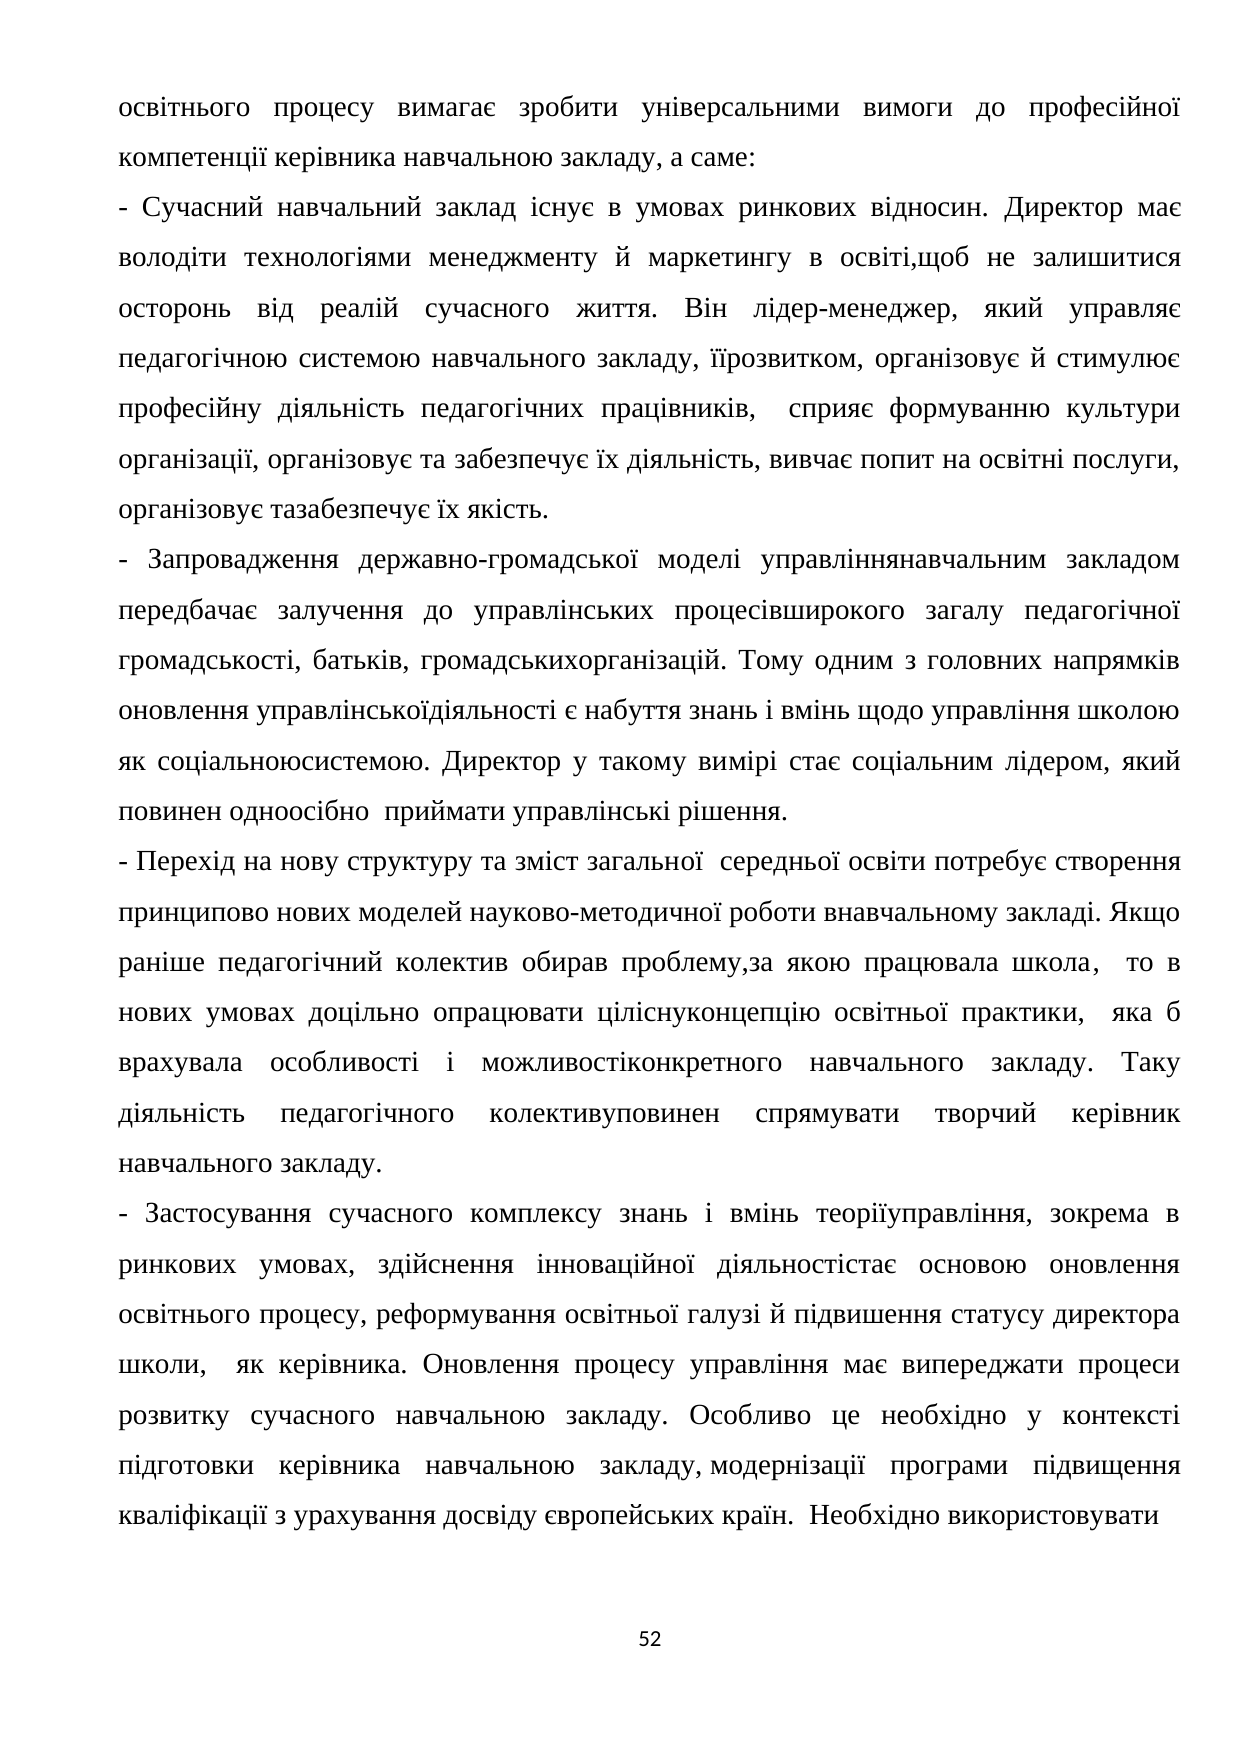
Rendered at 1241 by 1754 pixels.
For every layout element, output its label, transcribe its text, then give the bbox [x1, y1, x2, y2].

text - Сучасний навчальний заклад існує в умовах ринкових відносин. Директор має володіти технологіями менеджменту й маркетингу в освіті,щоб не залишитися осторонь від реалій сучасного життя. Він лідер-менеджер, який управляє педагогічною системою навчального закладу, їїрозвитком, організовує й стимулює професійну діяльність педагогічних працівників, сприяє формуванню культури організації, організовує та забезпечує їх діяльність, вивчає попит на освітні послуги, організовує тазабезпечує їх якість. [118, 189, 1181, 525]
text - Запровадження державно-громадської моделі управліннянавчальним закладом передбачає залучення до управлінських процесівширокого загалу педагогічної громадськості, батьків, громадськихорганізацій. Тому одним з головних напрямків оновлення управлінськоїдіяльності є набуття знань і вмінь щодо управління школою як соціальноюсистемою. Директор у такому вимірі стає соціальним лідером, який повинен одноосібно приймати управлінські рішення. [118, 541, 1181, 827]
text - Перехід на нову структуру та зміст загальної середньої освіти потребує створення принципово нових моделей науково-методичної роботи внавчальному закладі. Якщо раніше педагогічний колектив обирав проблему,за якою працювала школа, то в нових умовах доцільно опрацювати ціліснуконцепцію освітньої практики, яка б врахувала особливості і можливостіконкретного навчального закладу. Таку діяльність педагогічного колективуповинен спрямувати творчий керівник навчального закладу. [118, 843, 1181, 1179]
text - Застосування сучасного комплексу знань і вмінь теоріїуправління, зокрема в ринкових умовах, здійснення інноваційної діяльностістає основою оновлення освітнього процесу, реформування освітньої галузі й підвишення статусу директора школи, як керівника. Оновлення процесу управління має випереджати процеси розвитку сучасного навчальною закладу. Особливо це необхідно у контексті підготовки керівника навчальною закладу, модернізації програми підвищення кваліфікації з урахування досвіду європейських країн. Необхідно використовувати [118, 1196, 1181, 1531]
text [118, 89, 1181, 172]
